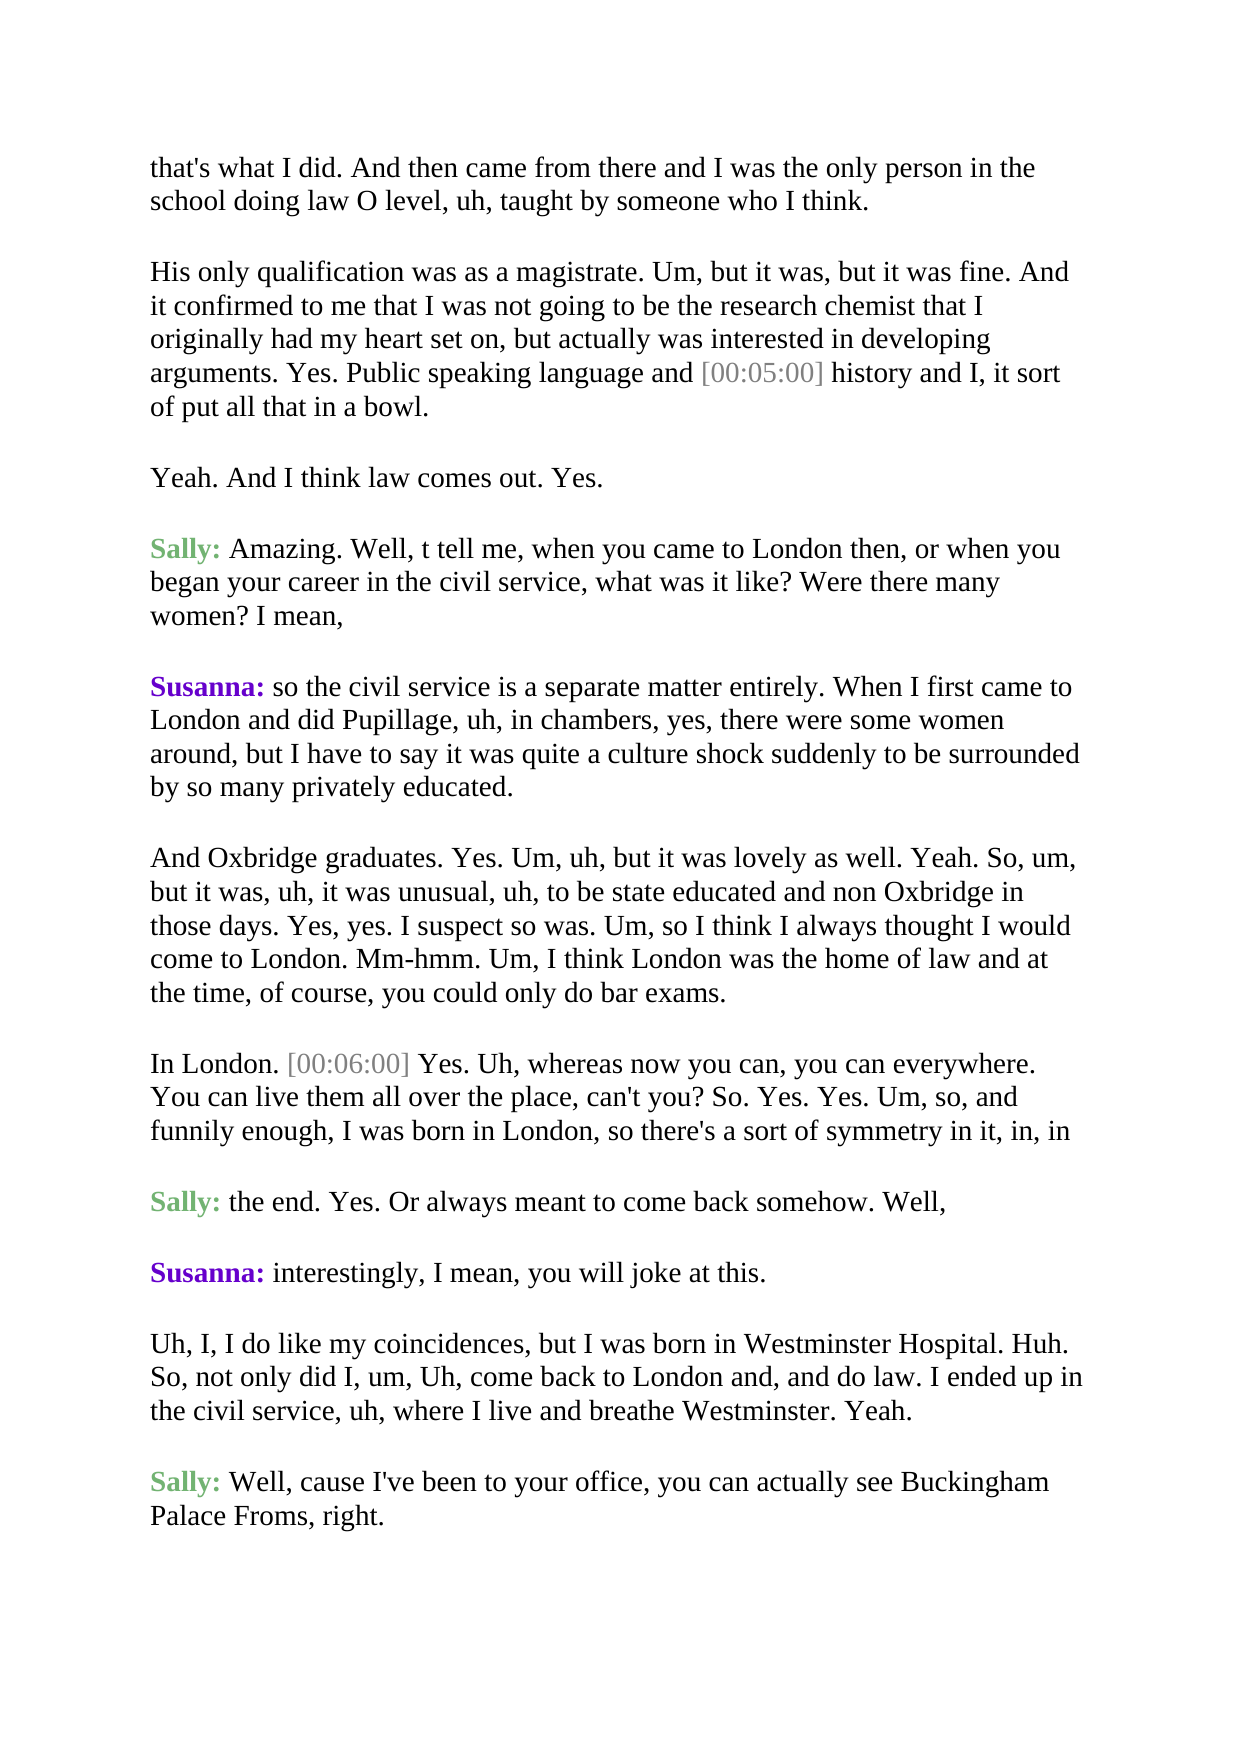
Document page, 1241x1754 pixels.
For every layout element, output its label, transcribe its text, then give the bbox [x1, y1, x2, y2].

text In London. [00:06:00] Yes. Uh, whereas now you can, you can everywhere. You can live them all over the place, can't you? So. Yes. Yes. Um, so, and funnily enough, I was born in London, so there's a sort of symmetry in it, in, in [150, 1046, 1090, 1146]
text Susanna: so the civil service is a separate matter entirely. When I first came to London and did Pupillage, uh, in chambers, yes, there were some women around, but I have to say it was quite a culture shock suddenly to be surrounded by so many privately educated. [150, 669, 1090, 803]
text Sally: Amazing. Well, t tell me, when you came to London then, or when you began your career in the civil service, what was it like? Were there many women? I mean, [150, 531, 1090, 631]
text And Oxbridge graduates. Yes. Um, uh, but it was lovely as well. Yeah. So, um, but it was, uh, it was unusual, uh, to be state educated and non Oxbridge in those days. Yes, yes. I suspect so was. Um, so I think I always thought I would come to London. Mm-hmm. Um, I think London was the home of law and at the time, of course, you could only do bar exams. [150, 841, 1090, 1008]
text Sally: the end. Yes. Or always meant to come back somehow. Well, [150, 1184, 1090, 1217]
text Sally: Well, cause I've been to your office, you can actually see Buckingham Palace Froms, right. [150, 1464, 1090, 1531]
text Susanna: interestingly, I mean, you will joke at this. [150, 1255, 1090, 1288]
text His only qualification was as a magistrate. Um, but it was, but it was fine. And it confirmed to me that I was not going to be the research chemist that I originally had my heart set on, but actually was interested in developing arguments. Yes. Public speaking language and [00:05:00] history and I, it sort of put all that in a bowl. [150, 254, 1090, 422]
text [150, 150, 1090, 217]
text Yeah. And I think law comes out. Yes. [150, 460, 1090, 493]
text Uh, I, I do like my coincidences, but I was born in Westminster Hospital. Huh. So, not only did I, um, Uh, come back to London and, and do law. I ended up in the civil service, uh, where I live and breathe Westminster. Yeah. [150, 1326, 1090, 1427]
